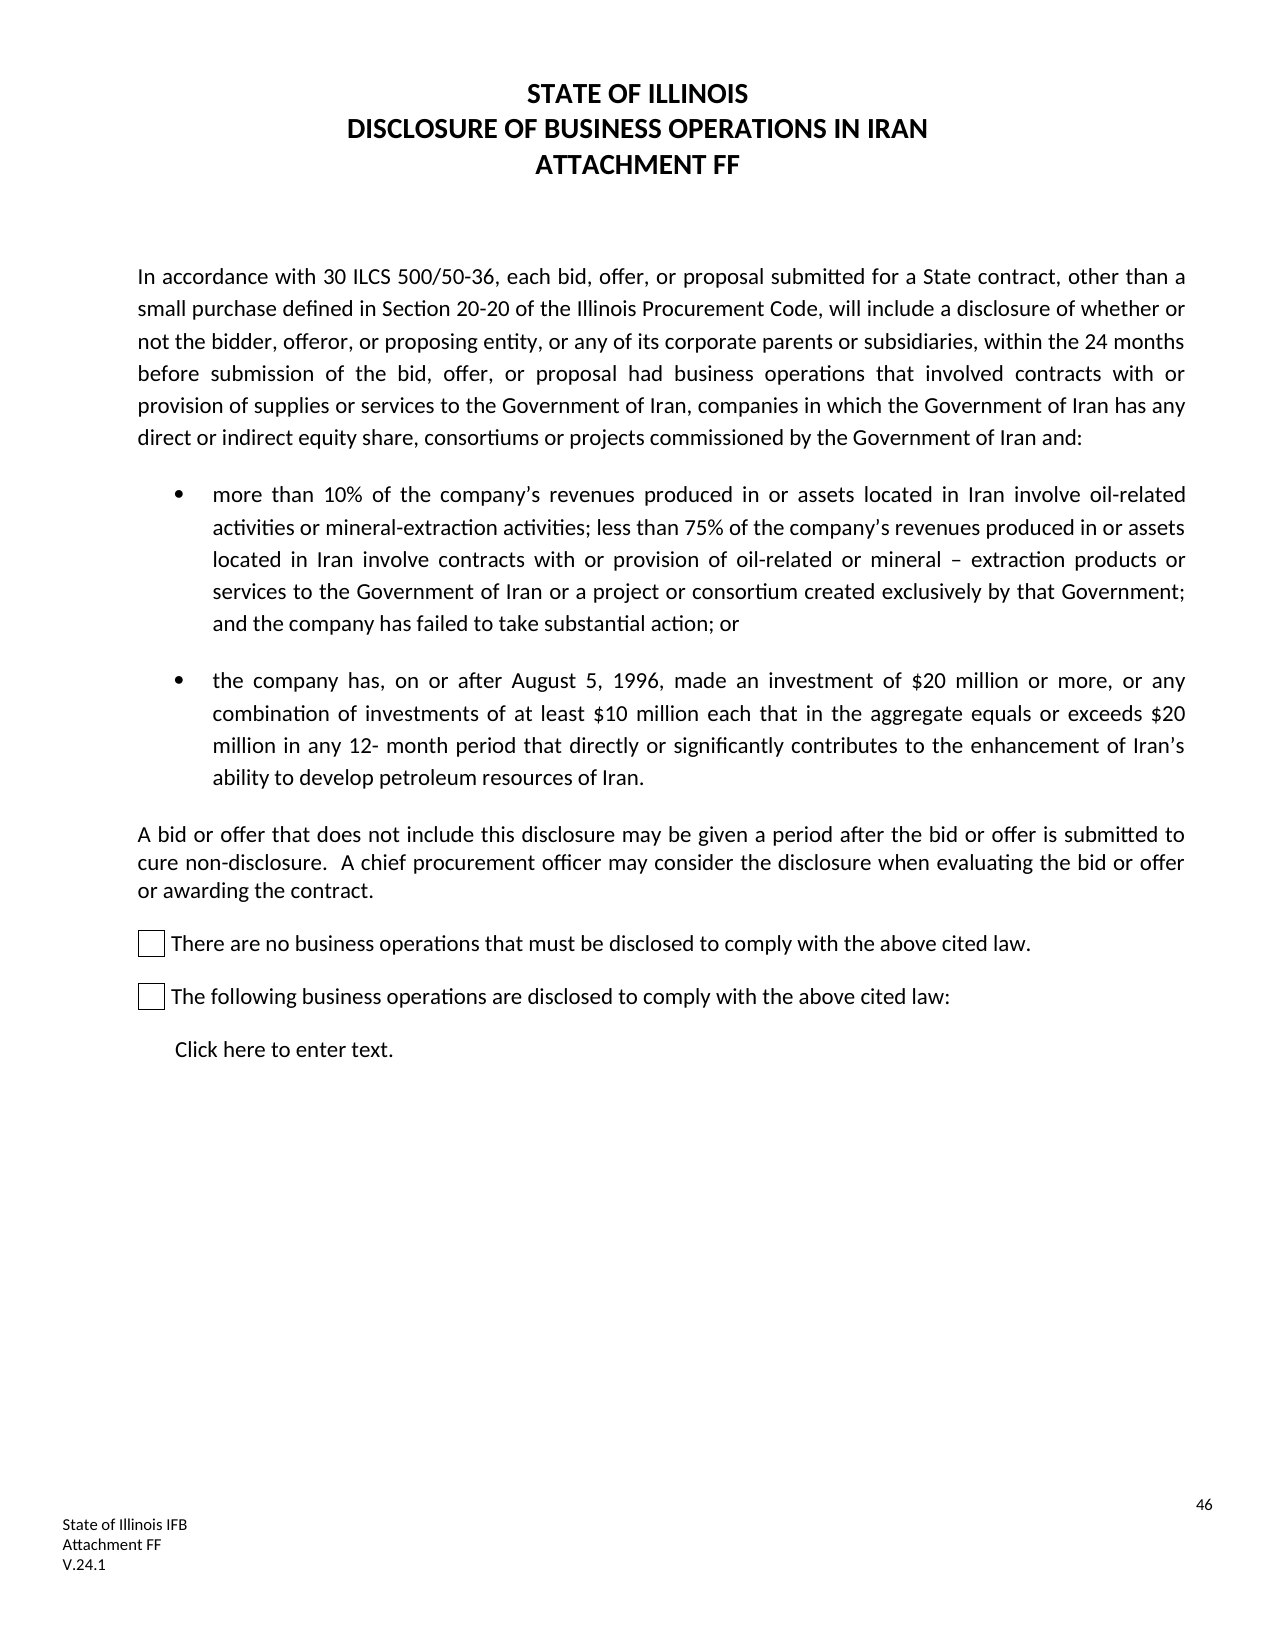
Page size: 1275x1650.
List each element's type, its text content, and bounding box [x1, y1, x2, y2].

list There are no business operations that must be disclosed to comply with the above cited law. [137, 929, 1212, 957]
list the company has, on or after August 5, 1996, made an investment of $20 million or more, or any combination of investments of at least $10 million each that in the aggregate equals or exceeds $20 million in any 12- month period that directly or significantly contributes to the enhancement of Iran’s ability to develop petroleum resources of Iran. [175, 666, 1187, 791]
list more than 10% of the company’s revenues produced in or assets located in Iran involve oil-related activities or mineral-extraction activities; less than 75% of the company’s revenues produced in or assets located in Iran involve contracts with or provision of oil-related or mineral – extraction products or services to the Government of Iran or a project or consortium created exclusively by that Government; and the company has failed to take substantial action; or [175, 481, 1187, 637]
list The following business operations are disclosed to comply with the above cited law: [137, 982, 1212, 1010]
text A bid or offer that does not include this disclosure may be given a period after the bid or offer is submitted to cure non-disclosure. A chief procurement officer may consider the disclosure when evaluating the bid or offer or awarding the contract. [137, 820, 1187, 904]
list In accordance with 30 ILCS 500/50-36, each bid, offer, or proposal submitted for a State contract, other than a small purchase defined in Section 20-20 of the Illinois Procurement Code, will include a disclosure of whether or not the bidder, offeror, or proposing entity, or any of its corporate parents or subsidiaries, within the 24 months before submission of the bid, offer, or proposal had business operations that involved contracts with or provision of supplies or services to the Government of Iran, companies in which the Government of Iran has any direct or indirect equity share, consortiums or projects commissioned by the Government of Iran and: [137, 262, 1187, 451]
